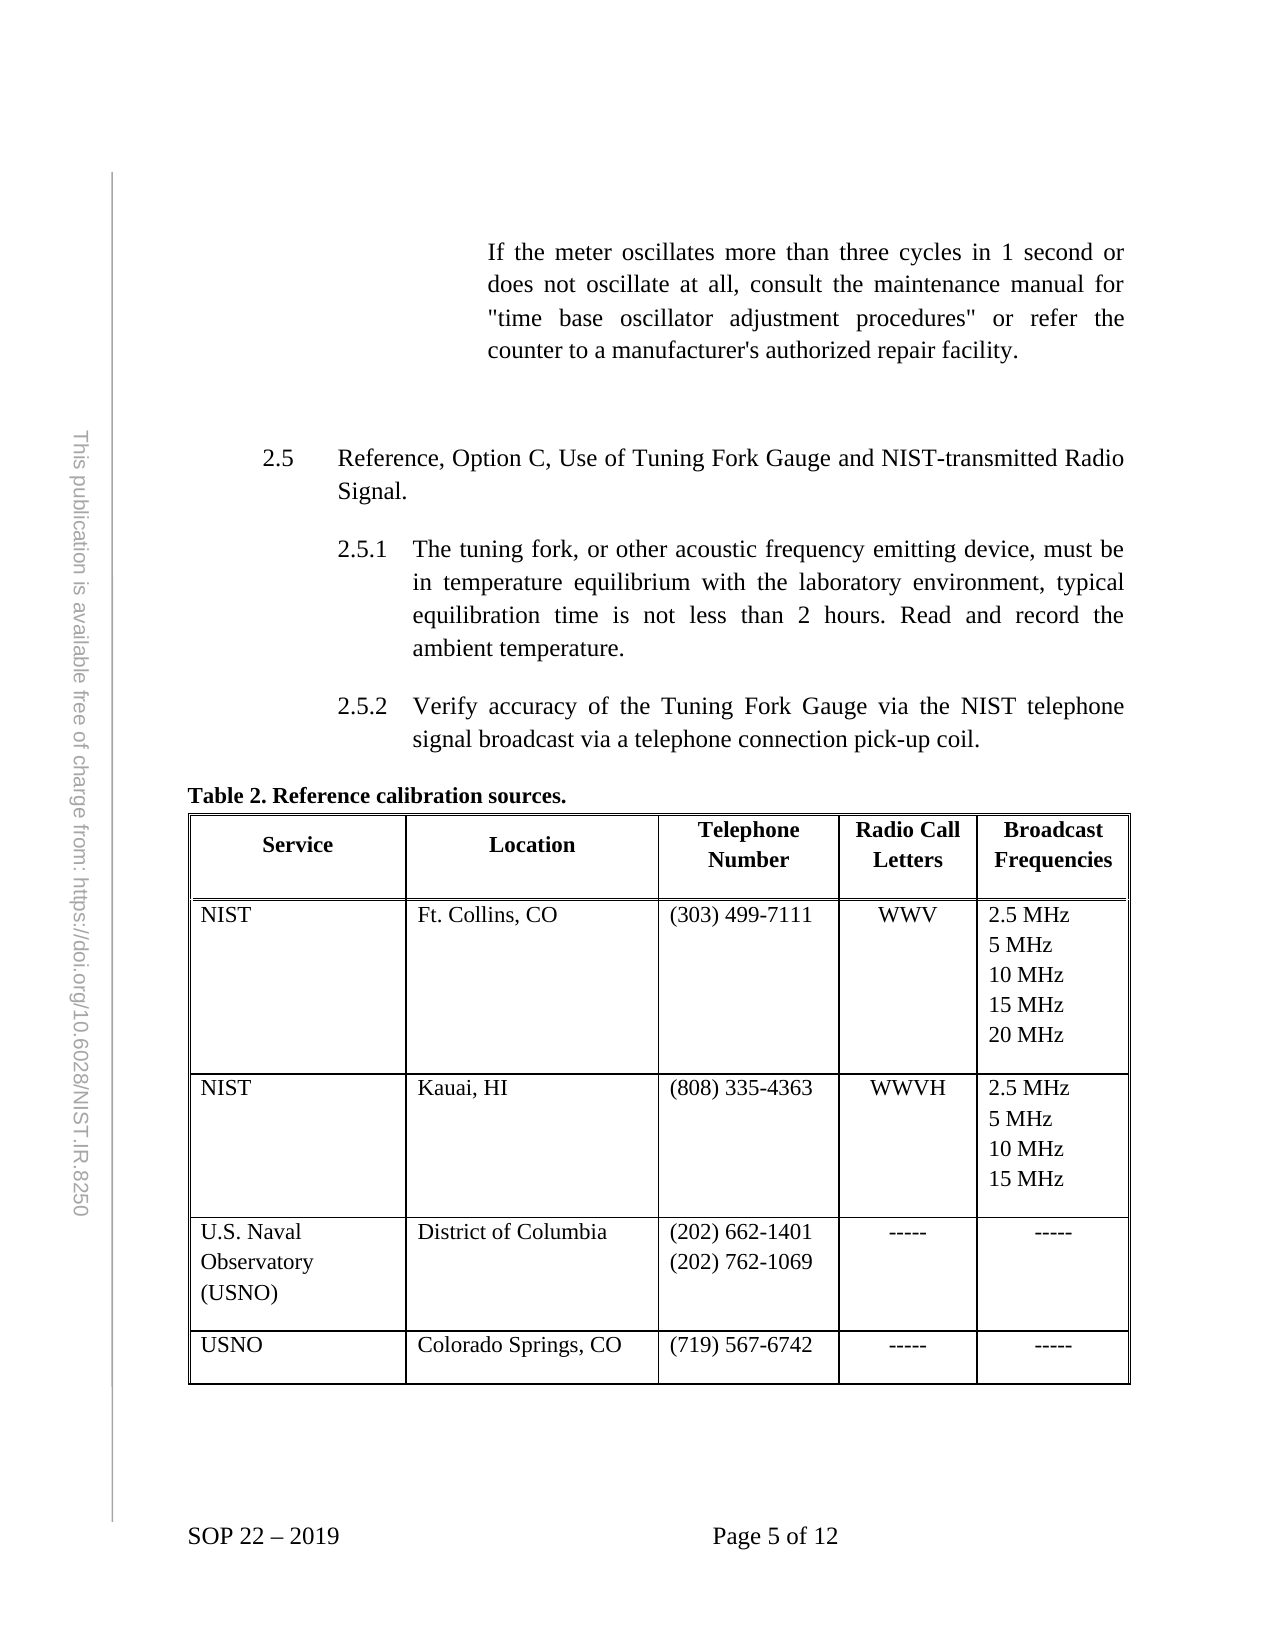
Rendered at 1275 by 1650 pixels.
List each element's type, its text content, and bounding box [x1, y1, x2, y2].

table_cell WWV [840, 901, 976, 1073]
table_cell (808) 335-4363 [659, 1075, 838, 1217]
table_header Broadcast Frequencies [978, 816, 1128, 897]
table_cell NIST [191, 1075, 405, 1217]
table_cell USNO [191, 1332, 405, 1383]
table_header Location [407, 816, 658, 897]
table_cell ----- [978, 1218, 1128, 1330]
subtitle Reference, Option C, Use of Tuning Fork Gauge and NIST-transmitted Radio Signal. [262, 443, 1125, 505]
table_header Service [191, 816, 405, 897]
table_cell ----- [978, 1332, 1128, 1383]
table_cell District of Columbia [407, 1218, 658, 1330]
table_cell (303) 499-7111 [659, 901, 838, 1073]
table_cell ----- [840, 1332, 976, 1383]
table_header Telephone Number [659, 816, 838, 897]
subtitle Verify accuracy of the Tuning Fork Gauge via the NIST telephone signal broadcast via a telephone connection pick-up coil. [337, 691, 1125, 753]
subtitle Table 2. Reference calibration sources. [187, 782, 1125, 809]
list If the meter oscillates more than three cycles in 1 second or does not oscillate at all, consult the maintenance manual for "time base oscillator adjustment procedures" or refer the counter to a manufacturer's authorized repair facility. [487, 237, 1125, 364]
table_cell ----- [840, 1218, 976, 1330]
table_header Radio Call Letters [840, 816, 976, 897]
table_cell Ft. Collins, CO [407, 901, 658, 1073]
table_cell Kauai, HI [407, 1075, 658, 1217]
table_cell 2.5 MHz 5 MHz 10 MHz 15 MHz [978, 1075, 1128, 1217]
subtitle The tuning fork, or other acoustic frequency emitting device, must be in temperature equilibrium with the laboratory environment, typical equilibration time is not less than 2 hours. Read and record the ambient temperature. [337, 534, 1125, 662]
table_cell (202) 662-1401 (202) 762-1069 [659, 1218, 838, 1330]
table_cell WWVH [840, 1075, 976, 1217]
table_cell (719) 567-6742 [659, 1332, 838, 1383]
table_cell 2.5 MHz 5 MHz 10 MHz 15 MHz 20 MHz [978, 898, 1128, 1073]
table_cell NIST [191, 898, 405, 1073]
table_cell Colorado Springs, CO [407, 1332, 658, 1383]
table_cell U.S. Naval Observatory (USNO) [191, 1218, 405, 1330]
